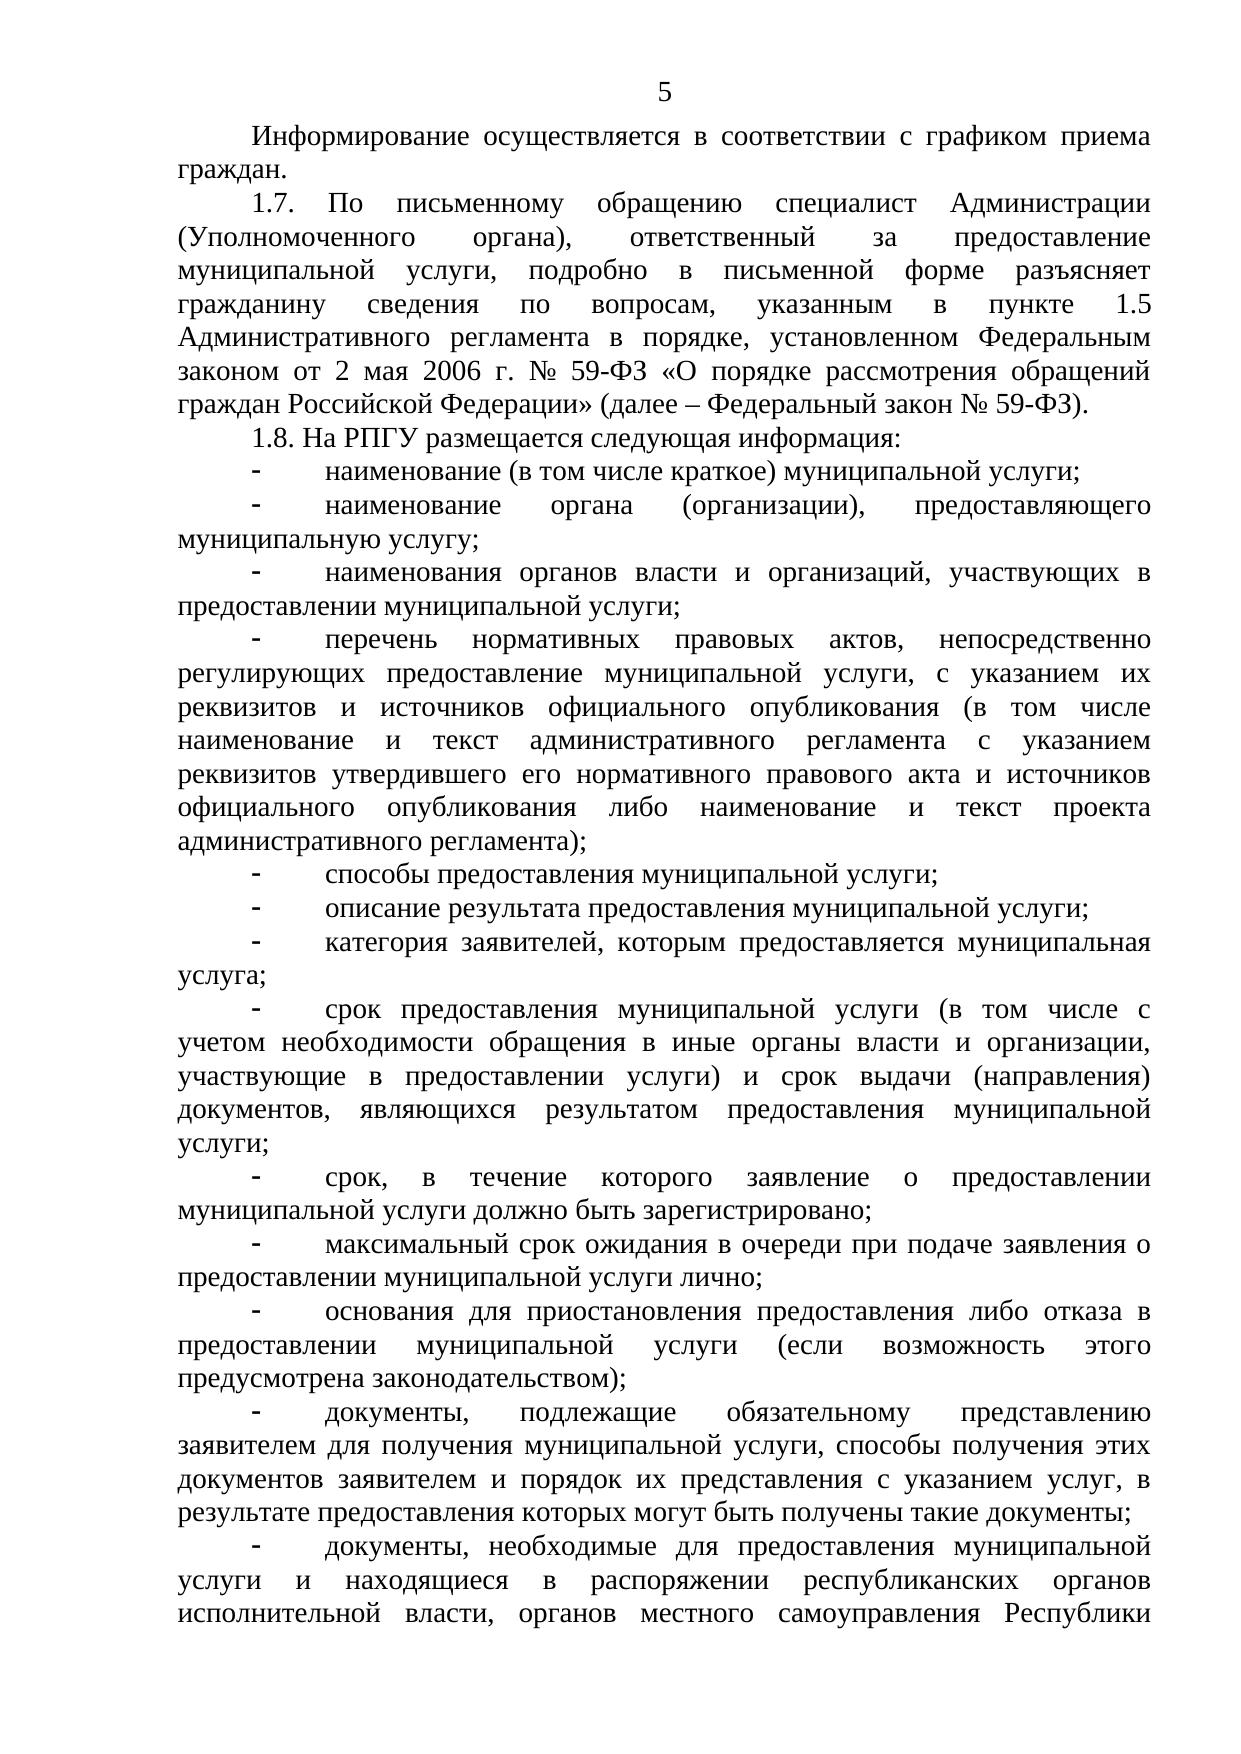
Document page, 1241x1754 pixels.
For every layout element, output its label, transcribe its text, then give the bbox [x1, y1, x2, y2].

list срок предоставления муниципальной услуги (в том числе с учетом необходимости обращения в иные органы власти и организации, участвующие в предоставлении услуги) и срок выдачи (направления) документов, являющихся результатом предоставления муниципальной услуги; [177, 991, 1152, 1159]
list наименование органа (организации), предоставляющего муниципальную услугу; [177, 487, 1152, 554]
list основания для приостановления предоставления либо отказа в предоставлении муниципальной услуги (если возможность этого предусмотрена законодательством); [177, 1293, 1152, 1394]
list наименования органов власти и организаций, участвующих в предоставлении муниципальной услуги; [177, 554, 1152, 622]
list документы, подлежащие обязательному представлению заявителем для получения муниципальной услуги, способы получения этих документов заявителем и порядок их представления с указанием услуг, в результате предоставления которых могут быть получены такие документы; [177, 1394, 1152, 1528]
list способы предоставления муниципальной услуги; [177, 856, 1152, 890]
list срок, в течение которого заявление о предоставлении муниципальной услуги должно быть зарегистрировано; [177, 1159, 1152, 1226]
text 1.8. На РПГУ размещается следующая информация: [177, 420, 1152, 453]
list перечень нормативных правовых актов, непосредственно регулирующих предоставление муниципальной услуги, с указанием их реквизитов и источников официального опубликования (в том числе наименование и текст административного регламента с указанием реквизитов утвердившего его нормативного правового акта и источников официального опубликования либо наименование и текст проекта административного регламента); [177, 622, 1152, 856]
list максимальный срок ожидания в очереди при подаче заявления о предоставлении муниципальной услуги лично; [177, 1226, 1152, 1293]
text Информирование осуществляется в соответствии с графиком приема граждан. [177, 118, 1152, 185]
list описание результата предоставления муниципальной услуги; [177, 890, 1152, 924]
list наименование (в том числе краткое) муниципальной услуги; [177, 453, 1152, 487]
list категория заявителей, которым предоставляется муниципальная услуга; [177, 924, 1152, 991]
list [177, 1528, 1152, 1629]
text 1.7. По письменному обращению специалист Администрации (Уполномоченного органа), ответственный за предоставление муниципальной услуги, подробно в письменной форме разъясняет гражданину сведения по вопросам, указанным в пункте 1.5 Административного регламента в порядке, установленном Федеральным законом от 2 мая 2006 г. № 59-ФЗ «О порядке рассмотрения обращений граждан Российской Федерации» (далее – Федеральный закон № 59-ФЗ). [177, 185, 1152, 420]
